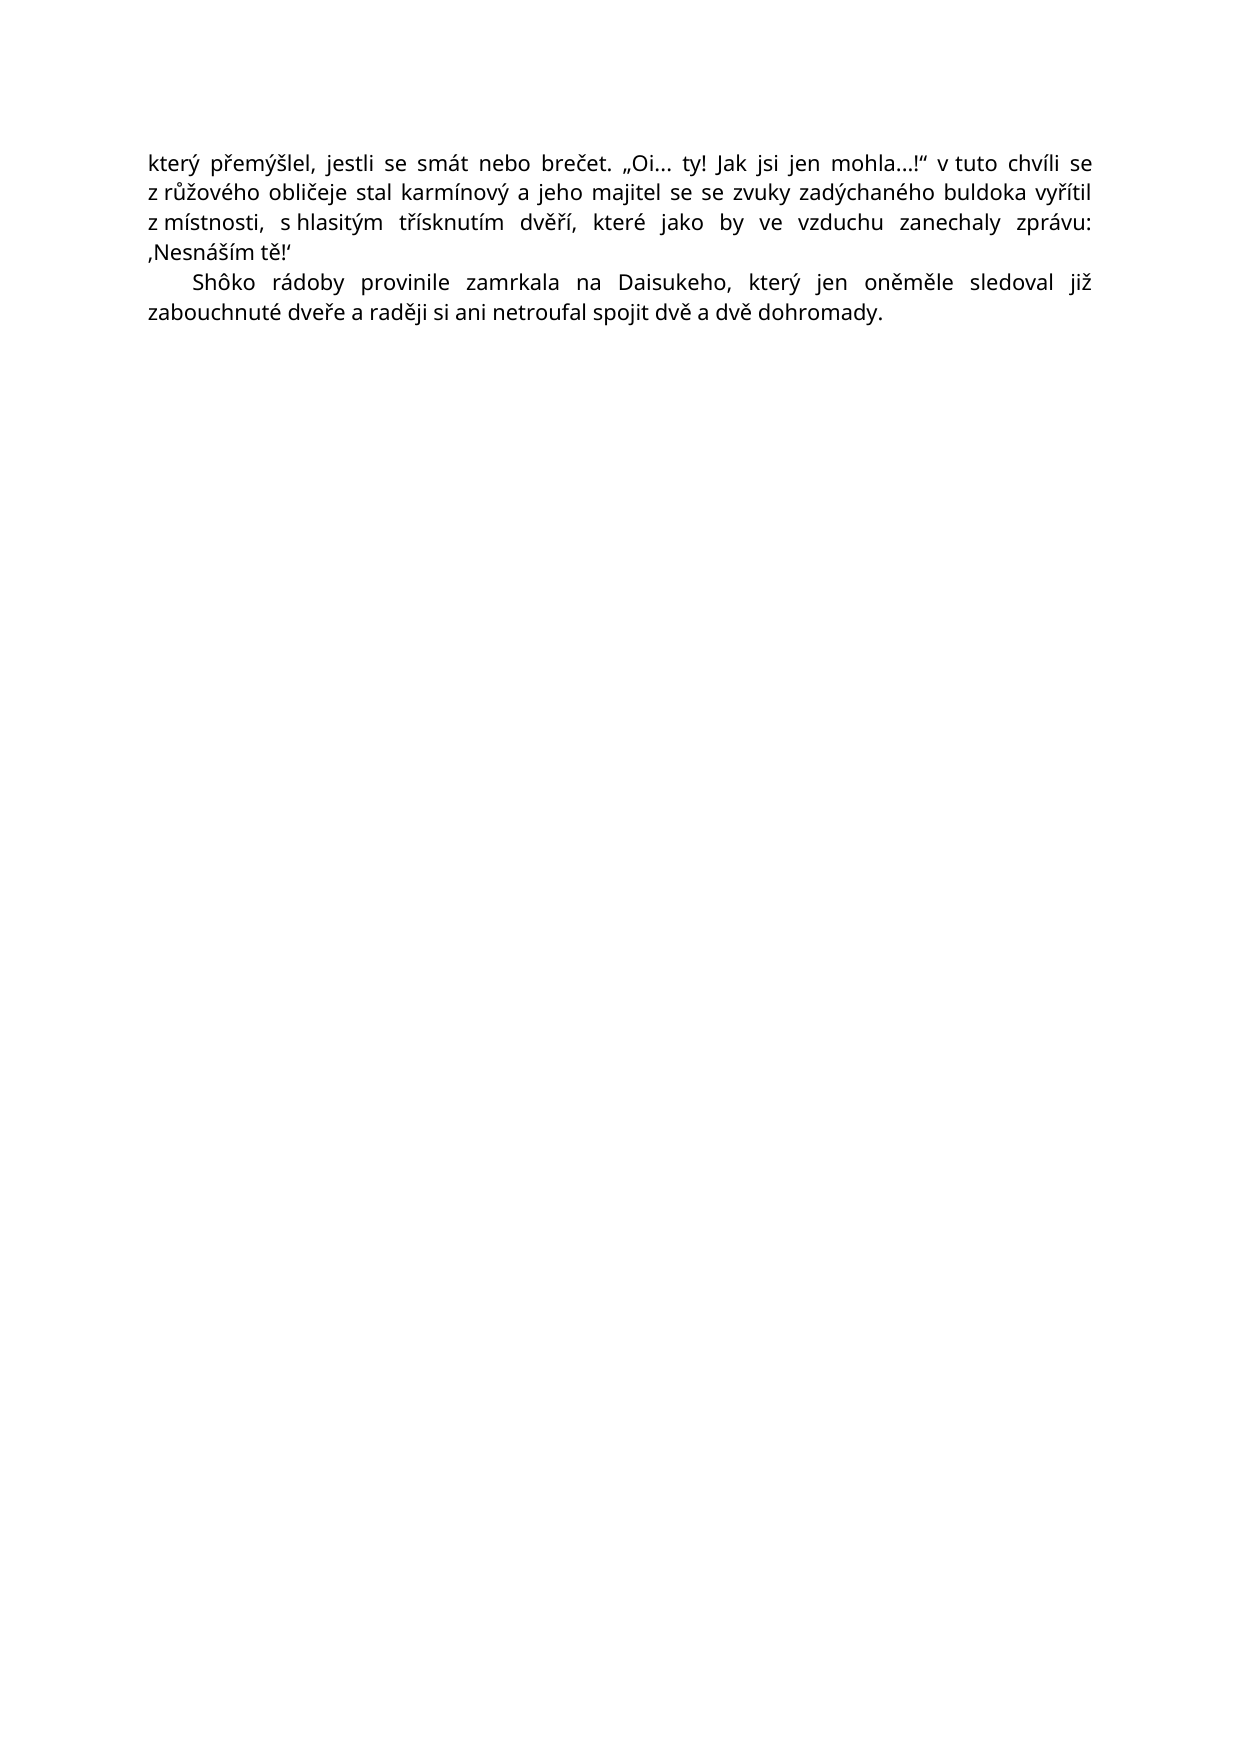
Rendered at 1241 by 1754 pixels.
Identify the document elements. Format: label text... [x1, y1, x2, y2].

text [148, 148, 1093, 267]
text Shôko rádoby provinile zamrkala na Daisukeho, který jen oněměle sledoval již zabouchnuté dveře a raději si ani netroufal spojit dvě a dvě dohromady. [148, 267, 1093, 326]
